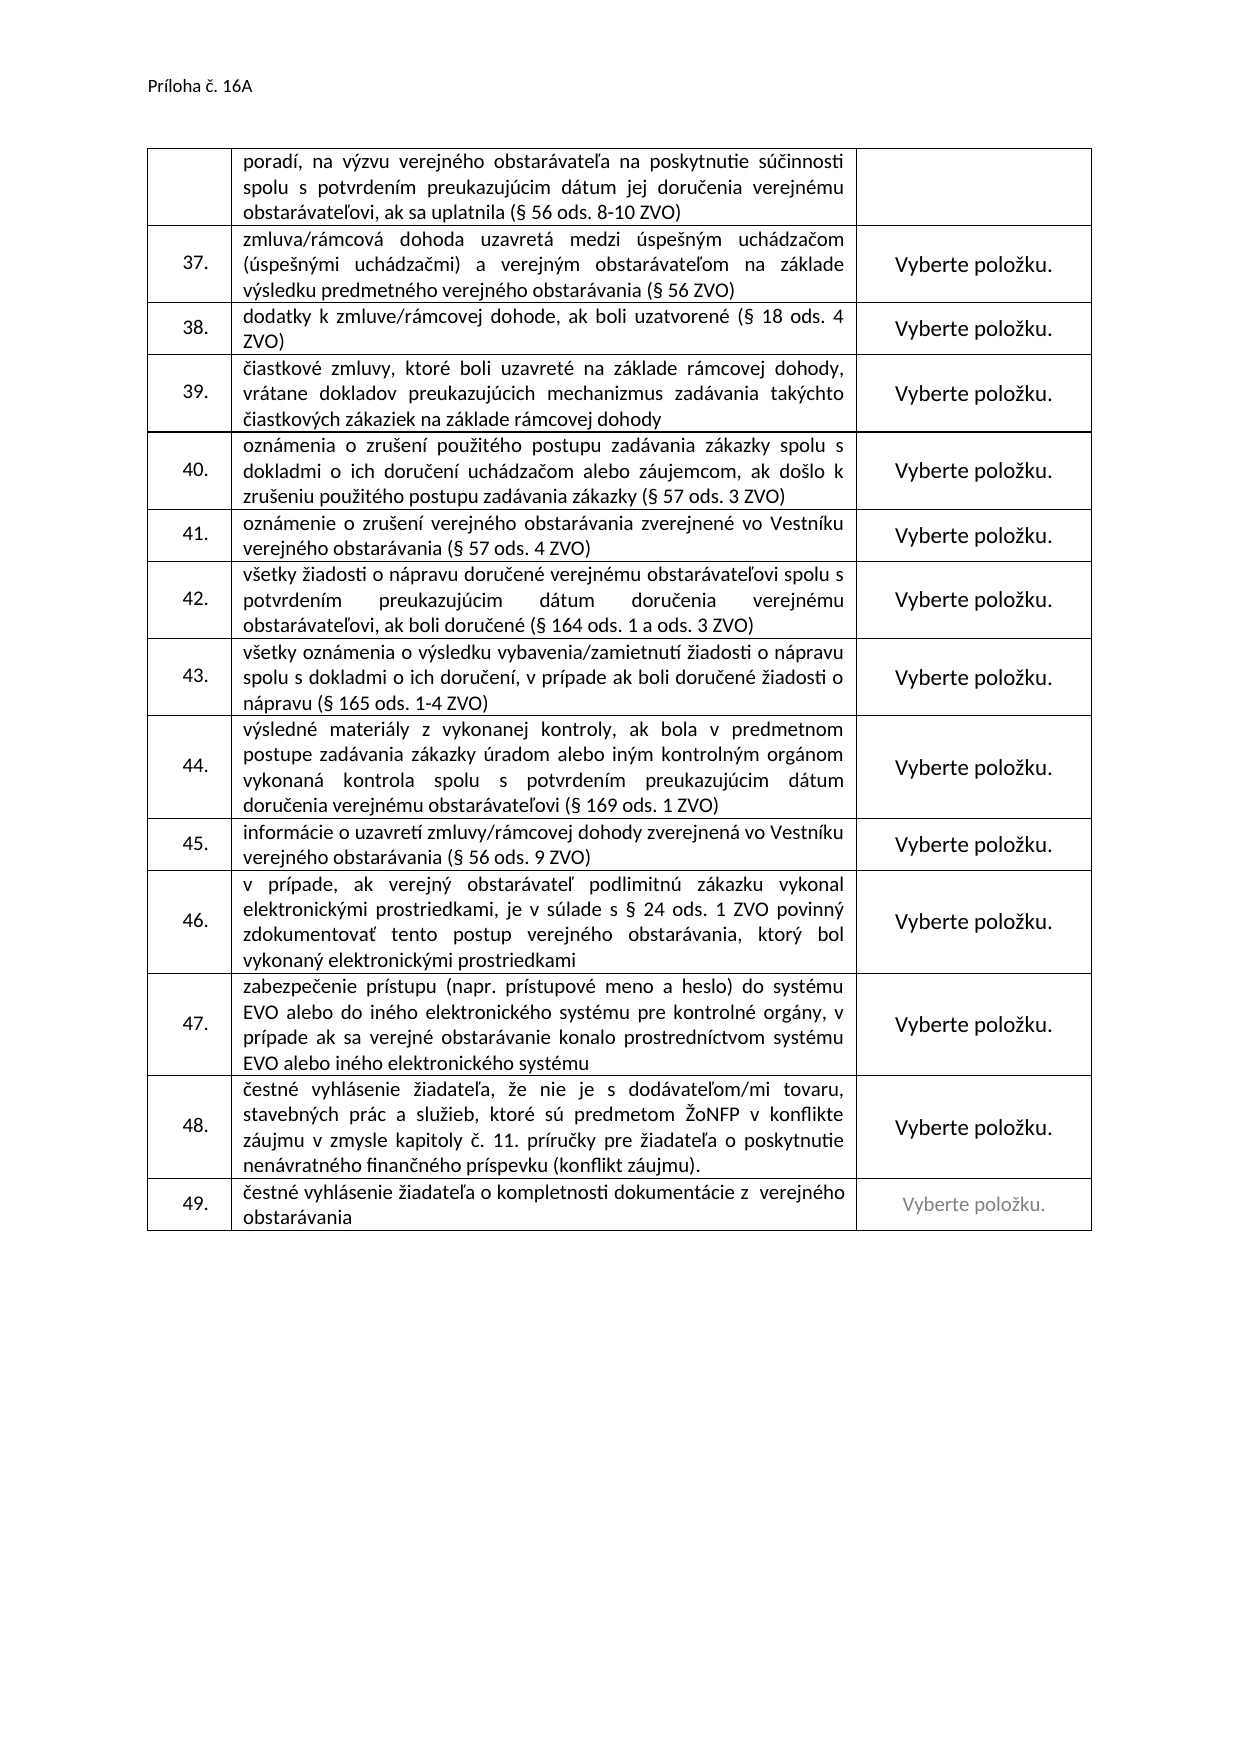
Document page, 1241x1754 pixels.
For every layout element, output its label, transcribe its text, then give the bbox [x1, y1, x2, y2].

table_cell zabezpečenie prístupu (napr. prístupové meno a heslo) do systému EVO alebo do iného elektronického systému pre kontrolné orgány, v prípade ak sa verejné obstarávanie konalo prostredníctvom systému EVO alebo iného elektronického systému [232, 974, 856, 1075]
table_cell výsledné materiály z vykonanej kontroly, ak bola v predmetnom postupe zadávania zákazky úradom alebo iným kontrolným orgánom vykonaná kontrola spolu s potvrdením preukazujúcim dátum doručenia verejnému obstarávateľovi (§ 169 ods. 1 ZVO) [232, 716, 856, 818]
table_cell v prípade, ak verejný obstarávateľ podlimitnú zákazku vykonal elektronickými prostriedkami, je v súlade s § 24 ods. 1 ZVO povinný zdokumentovať tento postup verejného obstarávania, ktorý bol vykonaný elektronickými prostriedkami [232, 871, 856, 972]
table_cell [232, 149, 856, 225]
table_cell [148, 639, 231, 715]
table_cell [148, 510, 231, 561]
table_cell [148, 303, 231, 354]
table_cell čestné vyhlásenie žiadateľa, že nie je s dodávateľom/mi tovaru, stavebných prác a služieb, ktoré sú predmetom ŽoNFP v konflikte záujmu v zmysle kapitoly č. 11. príručky pre žiadateľa o poskytnutie nenávratného finančného príspevku (konflikt záujmu). [232, 1076, 856, 1178]
table_cell čestné vyhlásenie žiadateľa o kompletnosti dokumentácie z verejného obstarávania [232, 1179, 856, 1230]
table_cell Vyberte položku. [857, 1179, 1091, 1230]
table_cell [148, 819, 231, 870]
table_cell [148, 716, 231, 818]
table_cell [148, 871, 231, 972]
table_cell všetky žiadosti o nápravu doručené verejnému obstarávateľovi spolu s potvrdením preukazujúcim dátum doručenia verejnému obstarávateľovi, ak boli doručené (§ 164 ods. 1 a ods. 3 ZVO) [232, 562, 856, 638]
table_cell oznámenia o zrušení použitého postupu zadávania zákazky spolu s dokladmi o ich doručení uchádzačom alebo záujemcom, ak došlo k zrušeniu použitého postupu zadávania zákazky (§ 57 ods. 3 ZVO) [232, 433, 856, 509]
table_cell [148, 562, 231, 638]
table_cell [148, 355, 231, 431]
table_cell [148, 226, 231, 302]
table_cell [148, 149, 231, 225]
table_cell [148, 433, 231, 509]
table_cell dodatky k zmluve/rámcovej dohode, ak boli uzatvorené (§ 18 ods. 4 ZVO) [232, 303, 856, 354]
table_cell [148, 974, 231, 1075]
table_cell čiastkové zmluvy, ktoré boli uzavreté na základe rámcovej dohody, vrátane dokladov preukazujúcich mechanizmus zadávania takýchto čiastkových zákaziek na základe rámcovej dohody [232, 355, 856, 431]
table_cell zmluva/rámcová dohoda uzavretá medzi úspešným uchádzačom (úspešnými uchádzačmi) a verejným obstarávateľom na základe výsledku predmetného verejného obstarávania (§ 56 ZVO) [232, 226, 856, 302]
table_cell [148, 1076, 231, 1178]
table_cell všetky oznámenia o výsledku vybavenia/zamietnutí žiadosti o nápravu spolu s dokladmi o ich doručení, v prípade ak boli doručené žiadosti o nápravu (§ 165 ods. 1-4 ZVO) [232, 639, 856, 715]
table_cell [148, 1179, 231, 1230]
table_cell oznámenie o zrušení verejného obstarávania zverejnené vo Vestníku verejného obstarávania (§ 57 ods. 4 ZVO) [232, 510, 856, 561]
table_cell informácie o uzavretí zmluvy/rámcovej dohody zverejnená vo Vestníku verejného obstarávania (§ 56 ods. 9 ZVO) [232, 819, 856, 870]
